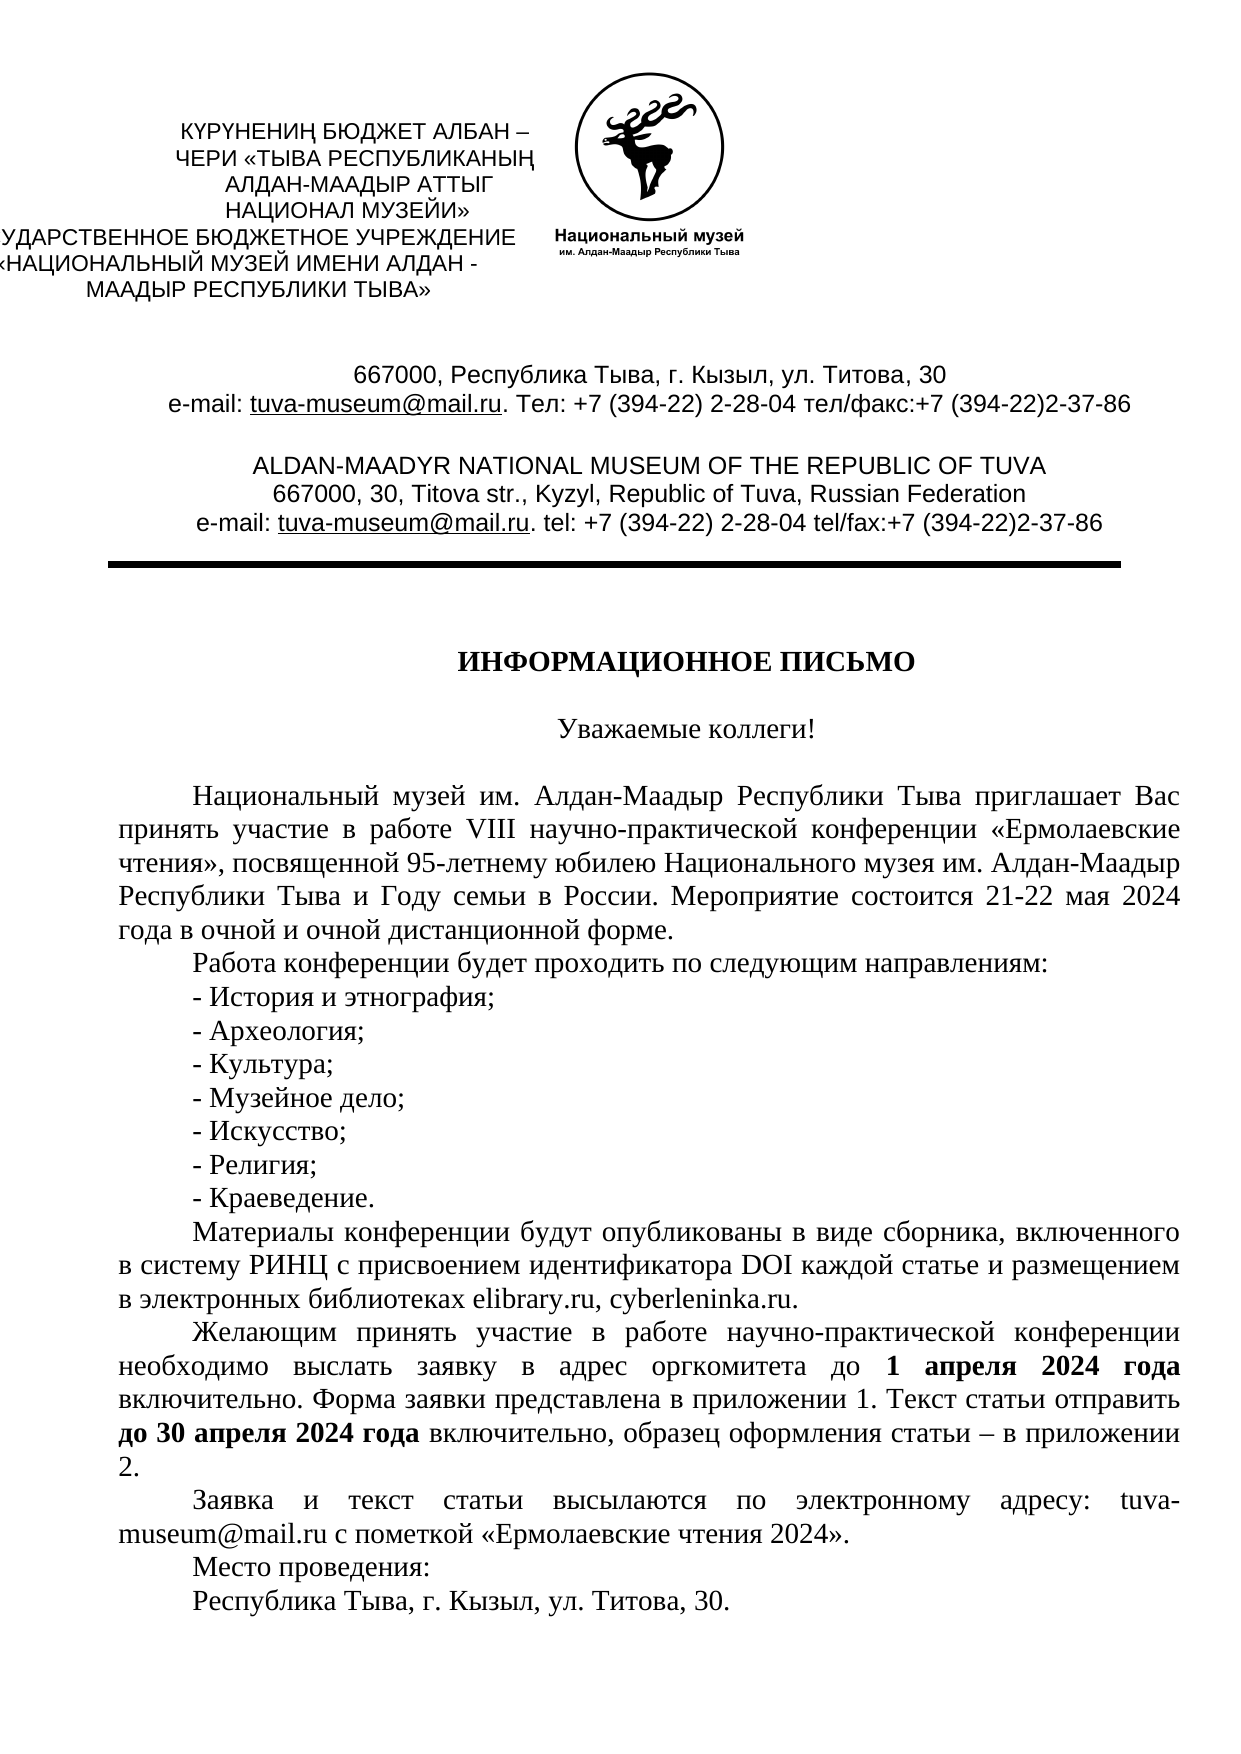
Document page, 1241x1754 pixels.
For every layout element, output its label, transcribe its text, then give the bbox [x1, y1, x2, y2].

text Республика Тыва, г. Кызыл, ул. Титова, 30. [118, 1583, 1181, 1616]
text Работа конференции будет проходить по следующим направлениям: [118, 946, 1181, 979]
text КҮРҮНЕНИҢ БЮДЖЕТ АЛБАН – ЧЕРИ «ТЫВА РЕСПУБЛИКАНЫҢ АЛДАН-МААДЫР АТТЫГ НАЦИОНАЛ МУЗЕЙИ» [162, 118, 548, 223]
text Уважаемые коллеги! [118, 711, 1181, 744]
text - Культура; [118, 1046, 1181, 1080]
text 667000, Республика Тыва, г. Кызыл, ул. Титова, 30 [118, 360, 1181, 389]
text - Музейное дело; [118, 1080, 1181, 1113]
text - Искусство; [118, 1113, 1181, 1147]
text e-mail: tuva-museum@mail.ru. Тел: +7 (394-22) 2-28-04 тел/факс:+7 (394-22)2-37-86 [118, 389, 1181, 418]
text ИНФОРМАЦИОННОЕ ПИСЬМО [118, 644, 1181, 677]
text 667000, 30, Titova str., Kyzyl, Republic of Tuva, Russian Federation [118, 479, 1181, 508]
text Национальный музей им. Алдан-Маадыр Республики Тыва приглашает Вас принять участие в работе VIII научно-практической конференции «Ермолаевские чтения», посвященной 95-летнему юбилею Национального музея им. Алдан-Маадыр Республики Тыва и Году семьи в России. Мероприятие состоится 21-22 мая 2024 года в очной и очной дистанционной форме. [118, 778, 1181, 946]
text - Археология; [118, 1013, 1181, 1046]
text - Краеведение. [118, 1180, 1181, 1214]
text Заявка и текст статьи высылаются по электронному адресу: tuva-museum@mail.ru c пометкой «Ермолаевские чтения 2024». [118, 1482, 1181, 1549]
text Желающим принять участие в работе научно-практической конференции необходимо выслать заявку в адрес оргкомитета до 1 апреля 2024 года включительно. Форма заявки представлена в приложении 1. Текст статьи отправить до 30 апреля 2024 года включительно, образец оформления статьи – в приложении 2. [118, 1314, 1181, 1482]
text - Религия; [118, 1147, 1181, 1180]
text e-mail: tuva-museum@mail.ru. tel: +7 (394-22) 2-28-04 tel/fax:+7 (394-22)2-37-86 [118, 508, 1181, 537]
text Материалы конференции будут опубликованы в виде сборника, включенного в систему РИНЦ с присвоением идентификатора DOI каждой статье и размещением в электронных библиотеках elibrary.ru, cyberleninka.ru. [118, 1214, 1181, 1314]
picture [548, 61, 752, 267]
text - История и этнография; [118, 979, 1181, 1013]
text ALDAN-MAADYR NATIONAL MUSEUM OF THE REPUBLIC OF TUVA [118, 451, 1181, 479]
text Место проведения: [118, 1549, 1181, 1583]
text ГОСУДАРСТВЕННОЕ БЮДЖЕТНОЕ УЧРЕЖДЕНИЕ «НАЦИОНАЛЬНЫЙ МУЗЕЙ ИМЕНИ АЛДАН - МААДЫР РЕСПУБЛИКИ ТЫВА» [0, 223, 576, 303]
